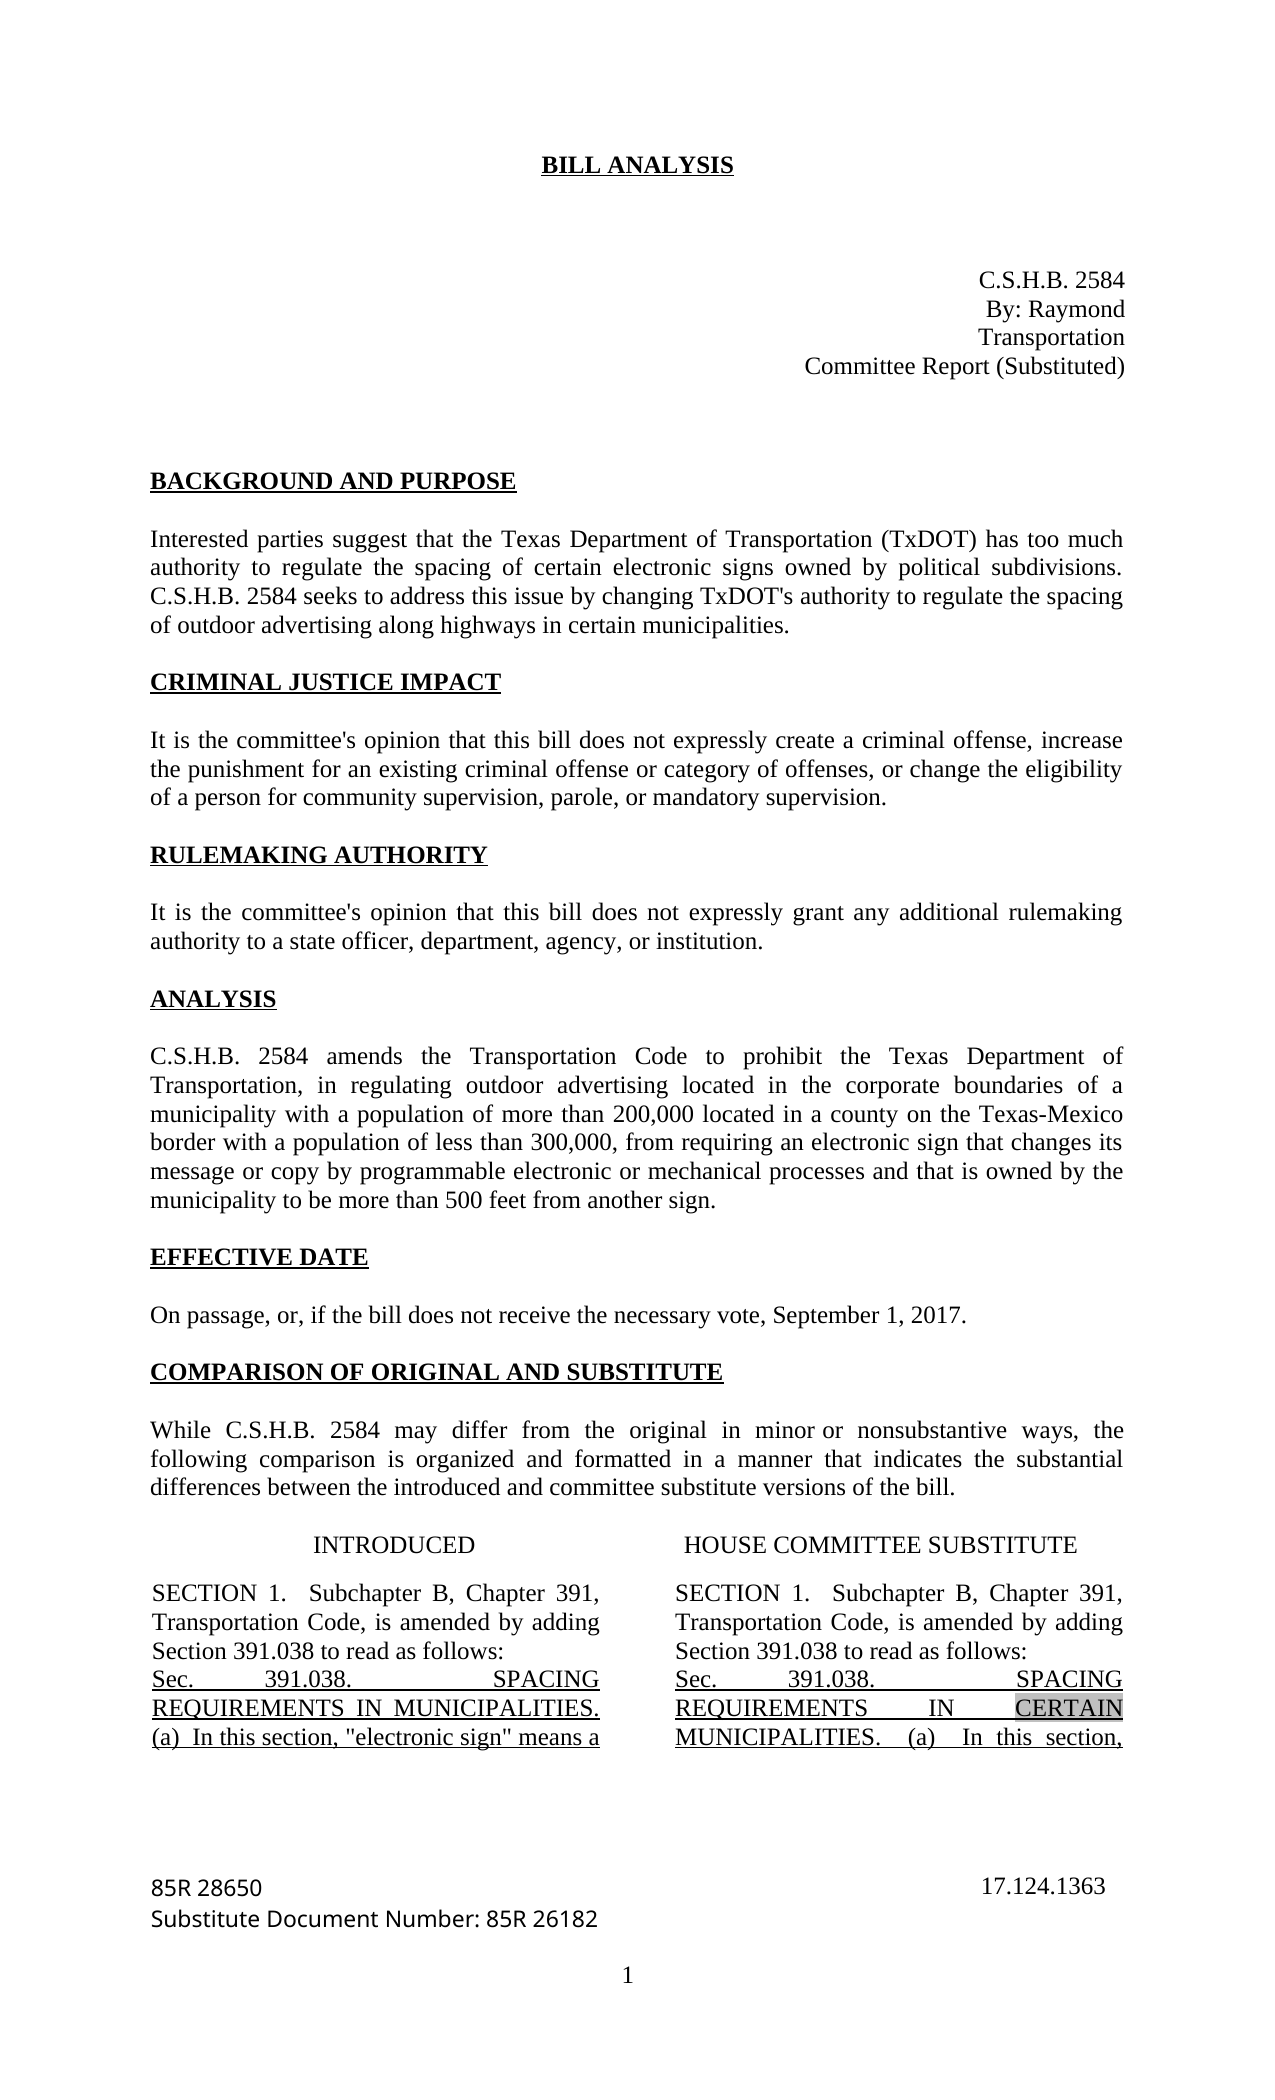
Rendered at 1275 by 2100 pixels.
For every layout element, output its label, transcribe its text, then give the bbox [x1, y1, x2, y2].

table_cell Committee Report (Substituted) [139, 351, 1136, 380]
table_cell COMPARISON OF ORIGINAL AND SUBSTITUTE While C.S.H.B. 2584 may differ from the original in minor or nonsubstantive ways, the following comparison is organized and formatted in a manner that indicates the substantial differences between the introduced and committee substitute versions of the bill. [138, 1358, 1136, 1530]
table_header C.S.H.B. 2584 [139, 265, 1136, 294]
table_header BILL ANALYSIS [139, 150, 1136, 179]
table_cell ANALYSIS C.S.H.B. 2584 amends the Transportation Code to prohibit the Texas Department of Transportation, in regulating outdoor advertising located in the corporate boundaries of a municipality with a population of more than 200,000 located in a county on the Texas-Mexico border with a population of less than 300,000, from requiring an electronic sign that changes its message or copy by programmable electronic or mechanical processes and that is owned by the municipality to be more than 500 feet from another sign. [138, 984, 1136, 1242]
table_cell CRIMINAL JUSTICE IMPACT It is the committee's opinion that this bill does not expressly create a criminal offense, increase the punishment for an existing criminal offense or category of offenses, or change the eligibility of a person for community supervision, parole, or mandatory supervision. [138, 668, 1136, 840]
table_cell By: Raymond [139, 294, 1136, 322]
table_cell RULEMAKING AUTHORITY It is the committee's opinion that this bill does not expressly grant any additional rulemaking authority to a state officer, department, agency, or institution. [138, 840, 1136, 984]
table_cell Transportation [139, 323, 1136, 351]
table_header BACKGROUND AND PURPOSE Interested parties suggest that the Texas Department of Transportation (TxDOT) has too much authority to regulate the spacing of certain electronic signs owned by political subdivisions. C.S.H.B. 2584 seeks to address this issue by changing TxDOT's authority to regulate the spacing of outdoor advertising along highways in certain municipalities. [138, 466, 1136, 667]
table_cell EFFECTIVE DATE On passage, or, if the bill does not receive the necessary vote, September 1, 2017. [138, 1243, 1136, 1357]
table_cell [138, 1530, 1136, 1781]
